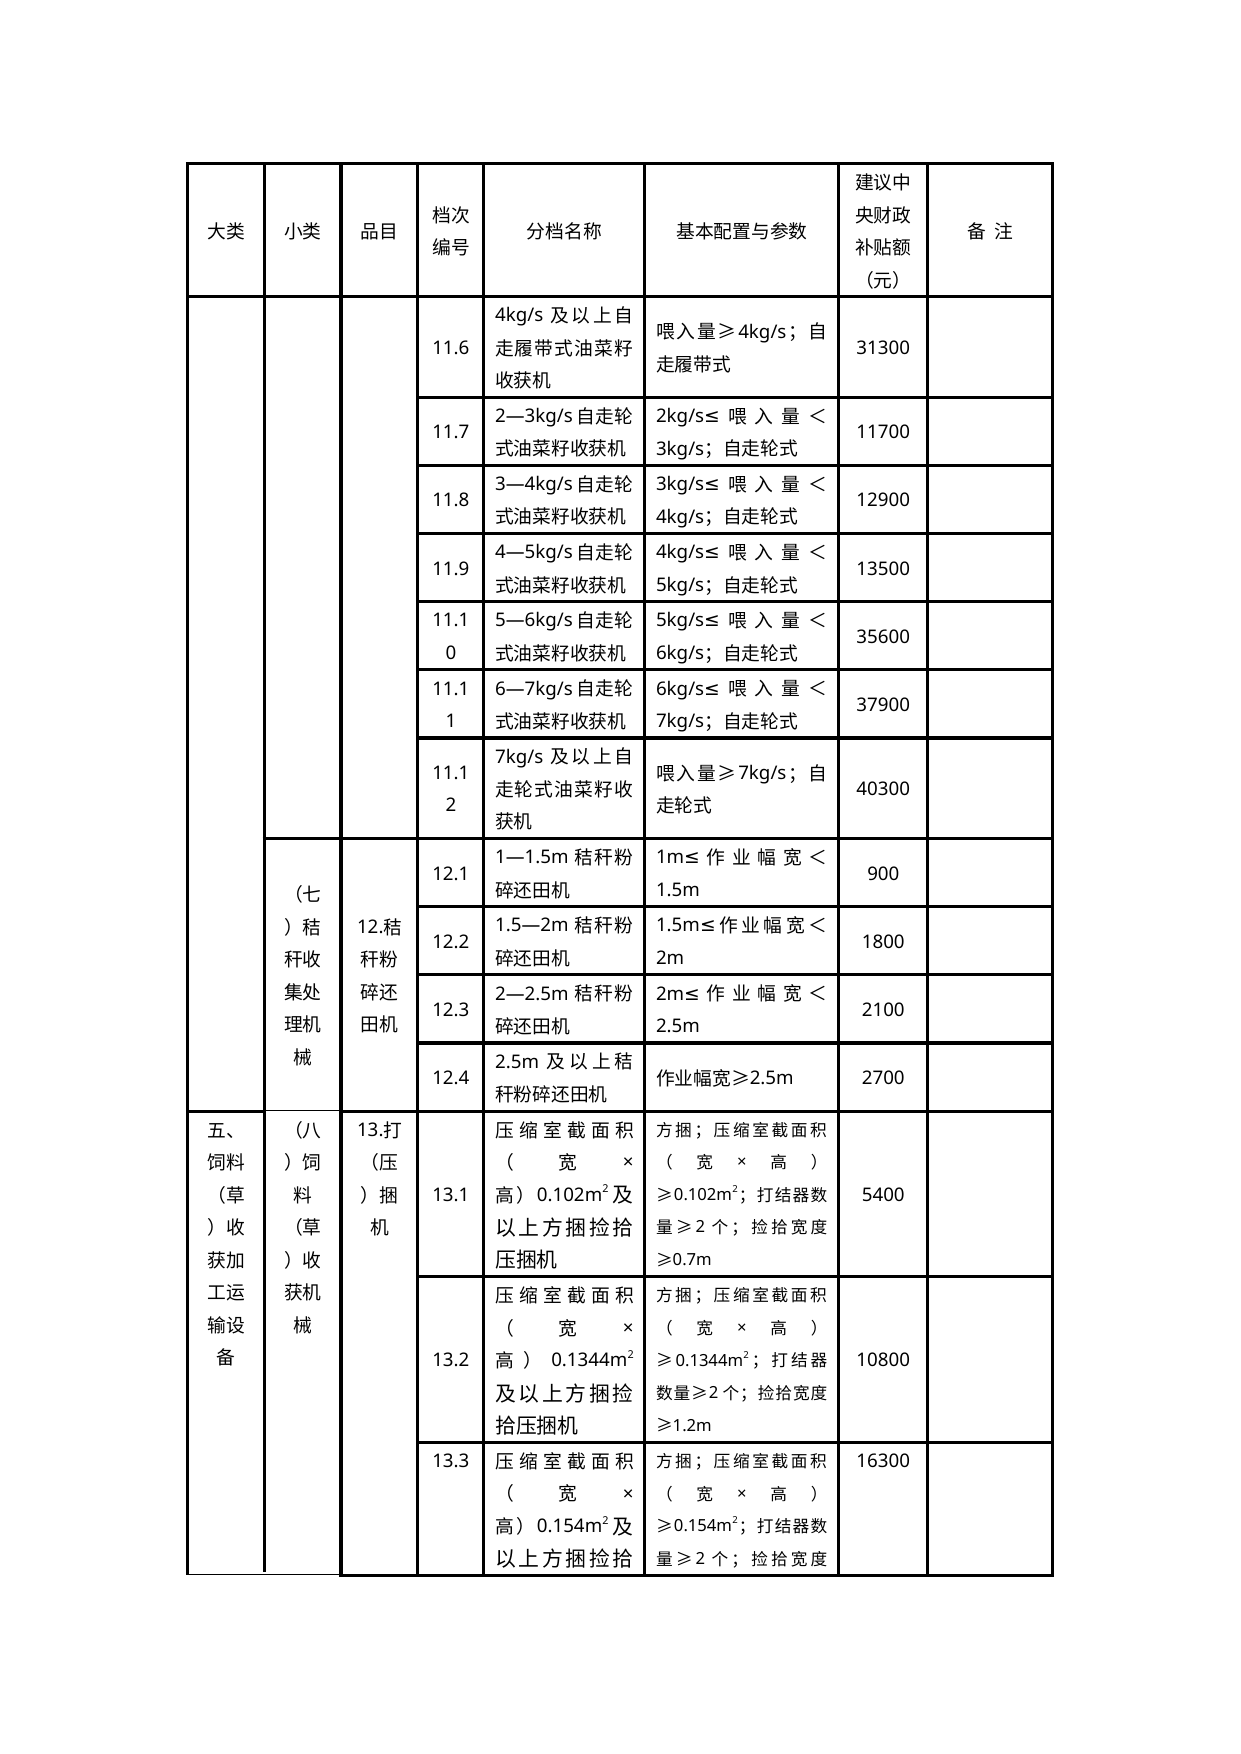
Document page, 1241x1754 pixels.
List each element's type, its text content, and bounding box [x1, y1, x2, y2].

table_cell 方捆；压缩室截面积（宽×高）≥0.102m2；打结器数量≥2个；捡拾宽度≥0.7m [646, 1113, 837, 1275]
table_cell 12.1 [419, 840, 482, 905]
table_cell 2—3kg/s自走轮式油菜籽收获机 [485, 399, 643, 464]
table_cell 12900 [840, 467, 926, 532]
table_cell 7kg/s及以上自走轮式油菜籽收获机 [485, 740, 643, 837]
table_cell 12.2 [419, 908, 482, 973]
table_header 建议中央财政补贴额（元） [840, 165, 926, 295]
table_cell 压缩室截面积（宽×高）0.1344m2及以上方捆捡拾压捆机 [485, 1278, 643, 1441]
table_cell 2kg/s≤喂入量＜3kg/s；自走轮式 [646, 399, 837, 464]
table_cell 11.11 [419, 671, 482, 736]
table_cell [929, 908, 1051, 973]
table_cell 5kg/s≤喂入量＜6kg/s；自走轮式 [646, 603, 837, 668]
table_cell 压缩室截面积（宽×高）0.102m2及以上方捆捡拾压捆机 [485, 1113, 643, 1275]
table_header 品目 [343, 165, 416, 295]
table_cell 13.打（压）捆机 [343, 1113, 416, 1574]
table_cell 40300 [840, 740, 926, 837]
table_cell 13.2 [419, 1278, 482, 1441]
table_cell 5400 [840, 1113, 926, 1275]
table_cell 11.10 [419, 603, 482, 668]
table_cell 31300 [840, 298, 926, 396]
table_cell [929, 298, 1051, 396]
table_cell 2100 [840, 976, 926, 1041]
table_cell （八）饲料（草）收获机械 [264, 1111, 339, 1574]
table_header 大类 [189, 165, 263, 295]
table_cell 4kg/s≤喂入量＜5kg/s；自走轮式 [646, 535, 837, 600]
table_cell 喂入量≥7kg/s；自走轮式 [646, 740, 837, 837]
table_cell 11.8 [419, 467, 482, 532]
table_cell [929, 840, 1051, 905]
table_cell 2—2.5m秸秆粉碎还田机 [485, 976, 643, 1041]
table_cell [929, 671, 1051, 736]
table_cell [929, 740, 1051, 837]
table_cell 6kg/s≤喂入量＜7kg/s；自走轮式 [646, 671, 837, 736]
table_cell 3kg/s≤喂入量＜4kg/s；自走轮式 [646, 467, 837, 532]
table_cell 2700 [840, 1045, 926, 1109]
table_cell 11.6 [419, 298, 482, 396]
table_cell 五、饲料（草）收获加工运输设备 [189, 1113, 264, 1574]
table_cell 4kg/s及以上自走履带式油菜籽收获机 [485, 298, 643, 396]
table_cell 方捆；压缩室截面积（宽×高）≥0.1344m2；打结器数量≥2个；捡拾宽度≥1.2m [646, 1278, 837, 1441]
table_cell [929, 1444, 1051, 1574]
table_cell 5—6kg/s自走轮式油菜籽收获机 [485, 603, 643, 668]
table_header 分档名称 [485, 165, 643, 295]
table_cell 1—1.5m秸秆粉碎还田机 [485, 840, 643, 905]
table_cell 12.4 [419, 1045, 482, 1109]
table_cell 1800 [840, 908, 926, 973]
table_cell 13500 [840, 535, 926, 600]
table_cell 37900 [840, 671, 926, 736]
table_cell 压缩室截面积（宽×高）0.154m2及以上方捆捡拾压捆机 [485, 1444, 643, 1574]
table_cell [929, 1278, 1051, 1441]
table_cell [929, 1113, 1051, 1275]
table_cell 16300 [840, 1444, 926, 1574]
table_header 档次 编号 [419, 165, 482, 295]
table_header 小类 [266, 165, 339, 295]
table_cell [929, 399, 1051, 464]
table_cell 13.3 [419, 1444, 482, 1574]
table_cell 4—5kg/s自走轮式油菜籽收获机 [485, 535, 643, 600]
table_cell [646, 1444, 837, 1574]
table_cell 11.9 [419, 535, 482, 600]
table_cell 11700 [840, 399, 926, 464]
table_cell 1.5m≤作业幅宽＜2m [646, 908, 837, 973]
table_cell [929, 535, 1051, 600]
table_cell 11.12 [419, 740, 482, 837]
table_cell [929, 467, 1051, 532]
table_cell 6—7kg/s自走轮式油菜籽收获机 [485, 671, 643, 736]
table_cell 900 [840, 840, 926, 905]
table_cell 2.5m及以上秸秆粉碎还田机 [485, 1045, 643, 1109]
table_cell 2m≤作业幅宽＜2.5m [646, 976, 837, 1041]
table_cell 1m≤作业幅宽＜1.5m [646, 840, 837, 905]
table_cell 喂入量≥4kg/s；自走履带式 [646, 298, 837, 396]
table_cell 作业幅宽≥2.5m [646, 1045, 837, 1109]
table_cell 12.秸秆粉碎还田机 [343, 840, 416, 1109]
table_cell 1.5—2m秸秆粉碎还田机 [485, 908, 643, 973]
table_cell 35600 [840, 603, 926, 668]
table_cell 3—4kg/s自走轮式油菜籽收获机 [485, 467, 643, 532]
table_cell [929, 603, 1051, 668]
table_header 基本配置与参数 [646, 165, 837, 295]
table_cell 12.3 [419, 976, 482, 1041]
table_cell 13.1 [419, 1113, 482, 1275]
table_cell [929, 976, 1051, 1041]
table_header 备 注 [929, 165, 1051, 295]
table_cell 11.7 [419, 399, 482, 464]
table_cell [929, 1045, 1051, 1109]
table_cell 10800 [840, 1278, 926, 1441]
table_cell （七）秸秆收集处理机械 [266, 840, 339, 1109]
